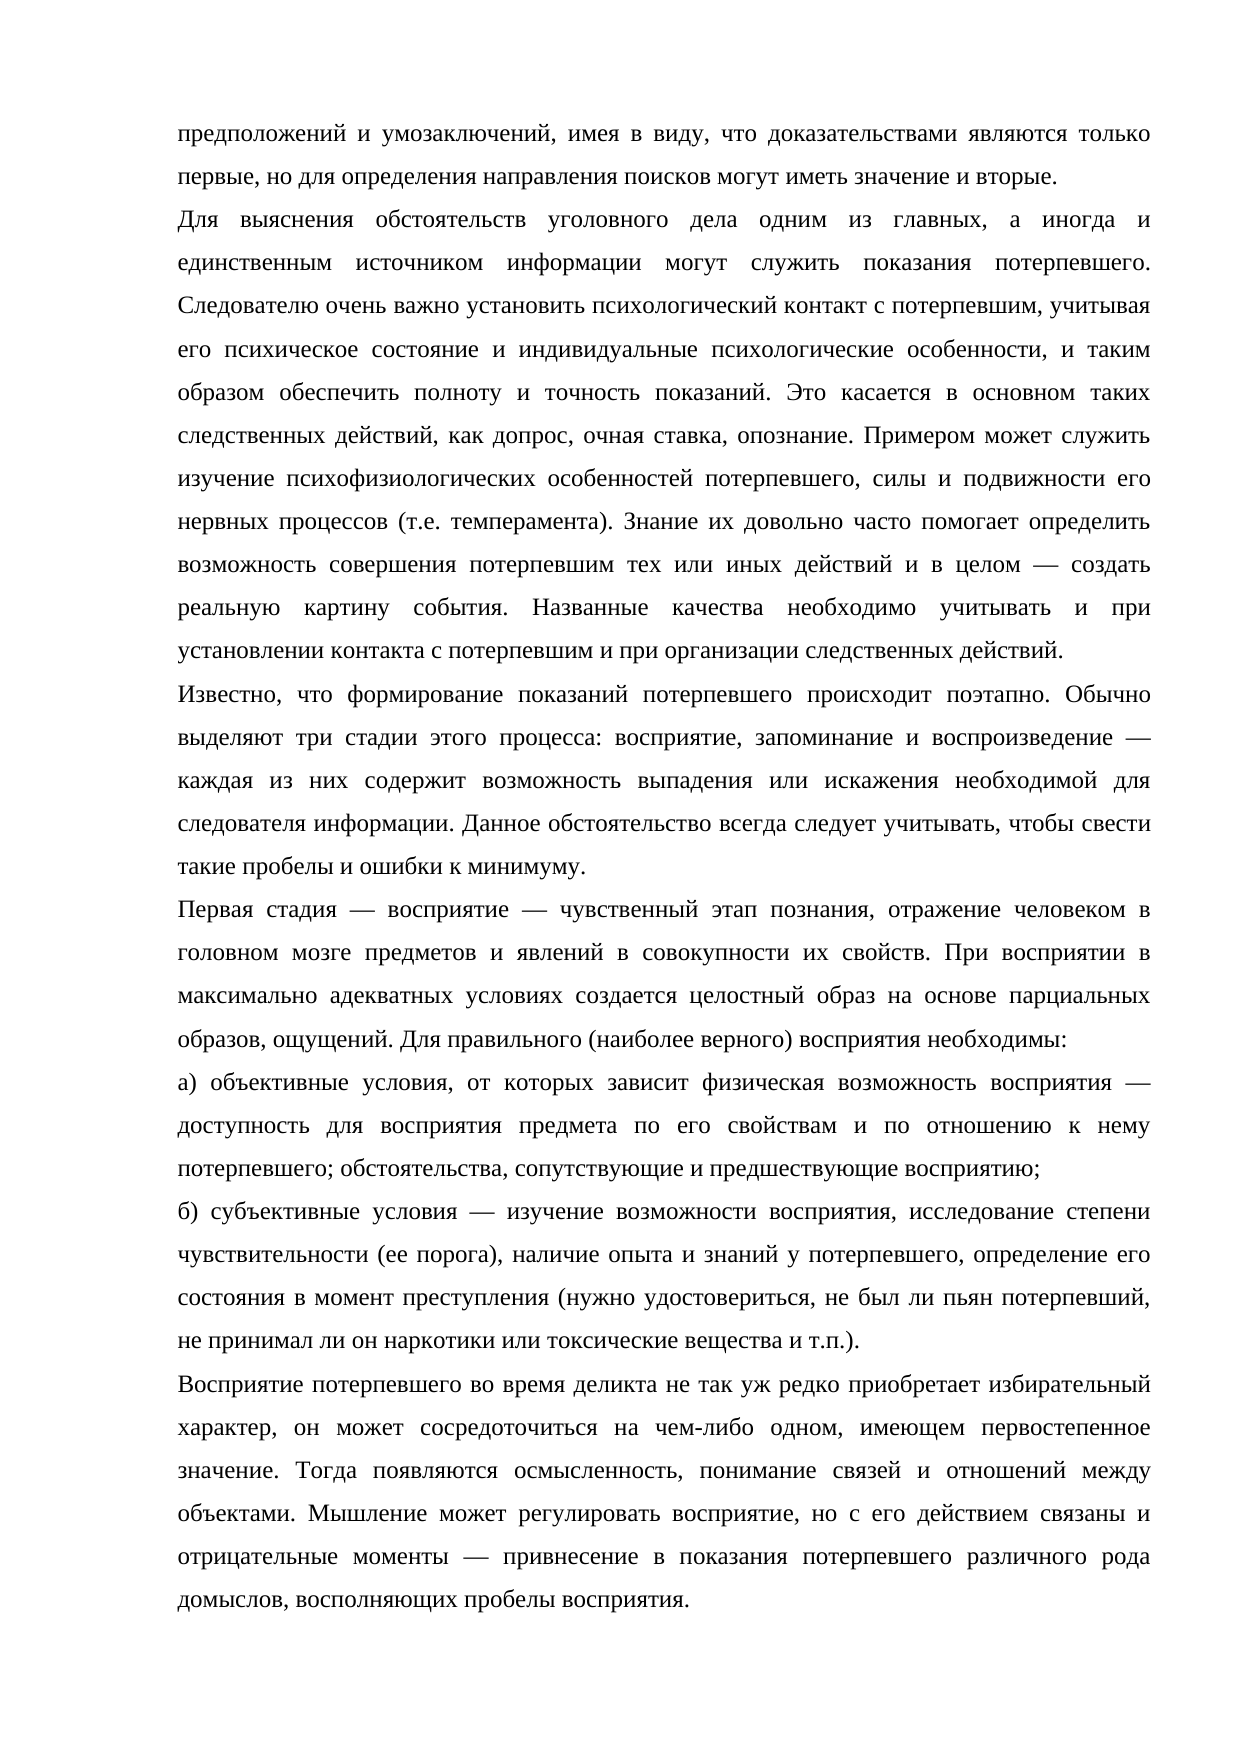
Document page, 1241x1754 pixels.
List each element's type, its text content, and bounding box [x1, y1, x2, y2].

text Для выяснения обстоятельств уголовного дела одним из главных, а иногда и единственным источником информации могут служить показания потерпевшего. Следователю очень важно установить психологический контакт с потерпевшим, учитывая его психическое состояние и индивидуальные психологические особенности, и таким образом обеспечить полноту и точность показаний. Это касается в основном таких следственных действий, как допрос, очная ставка, опознание. Примером может служить изучение психофизиологических особенностей потерпевшего, силы и подвижности его нервных процессов (т.е. темперамента). Знание их довольно часто помогает определить возможность совершения потерпевшим тех или иных действий и в целом — создать реальную картину события. Названные качества необходимо учитывать и при установлении контакта с потерпевшим и при организации следственных действий. [177, 204, 1152, 664]
text Восприятие потерпевшего во время деликта не так уж редко приобретает избирательный характер, он может сосредоточиться на чем-либо одном, имеющем первостепенное значение. Тогда появляются осмысленность, понимание связей и отношений между объектами. Мышление может регулировать восприятие, но с его действием связаны и отрицательные моменты — привнесение в показания потерпевшего различного рода домыслов, восполняющих пробелы восприятия. [177, 1369, 1152, 1613]
text Известно, что формирование показаний потерпевшего происходит поэтапно. Обычно выделяют три стадии этого процесса: восприятие, запоминание и воспроизведение — каждая из них содержит возможность выпадения или искажения необходимой для следователя информации. Данное обстоятельство всегда следует учитывать, чтобы свести такие пробелы и ошибки к минимуму. [177, 679, 1152, 880]
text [177, 118, 1152, 190]
text а) объективные условия, от которых зависит физическая возможность восприятия — доступность для восприятия предмета по его свойствам и по отношению к нему потерпевшего; обстоятельства, сопутствующие и предшествующие восприятию; [177, 1067, 1152, 1182]
text Первая стадия — восприятие — чувственный этап познания, отражение человеком в головном мозге предметов и явлений в совокупности их свойств. При восприятии в максимально адекватных условиях создается целостный образ на основе парциальных образов, ощущений. Для правильного (наиболее верного) восприятия необходимы: [177, 894, 1152, 1052]
text б) субъективные условия — изучение возможности восприятия, исследование степени чувствительности (ее порога), наличие опыта и знаний у потерпевшего, определение его состояния в момент преступления (нужно удостовериться, не был ли пьян потерпевший, не принимал ли он наркотики или токсические вещества и т.п.). [177, 1196, 1152, 1354]
